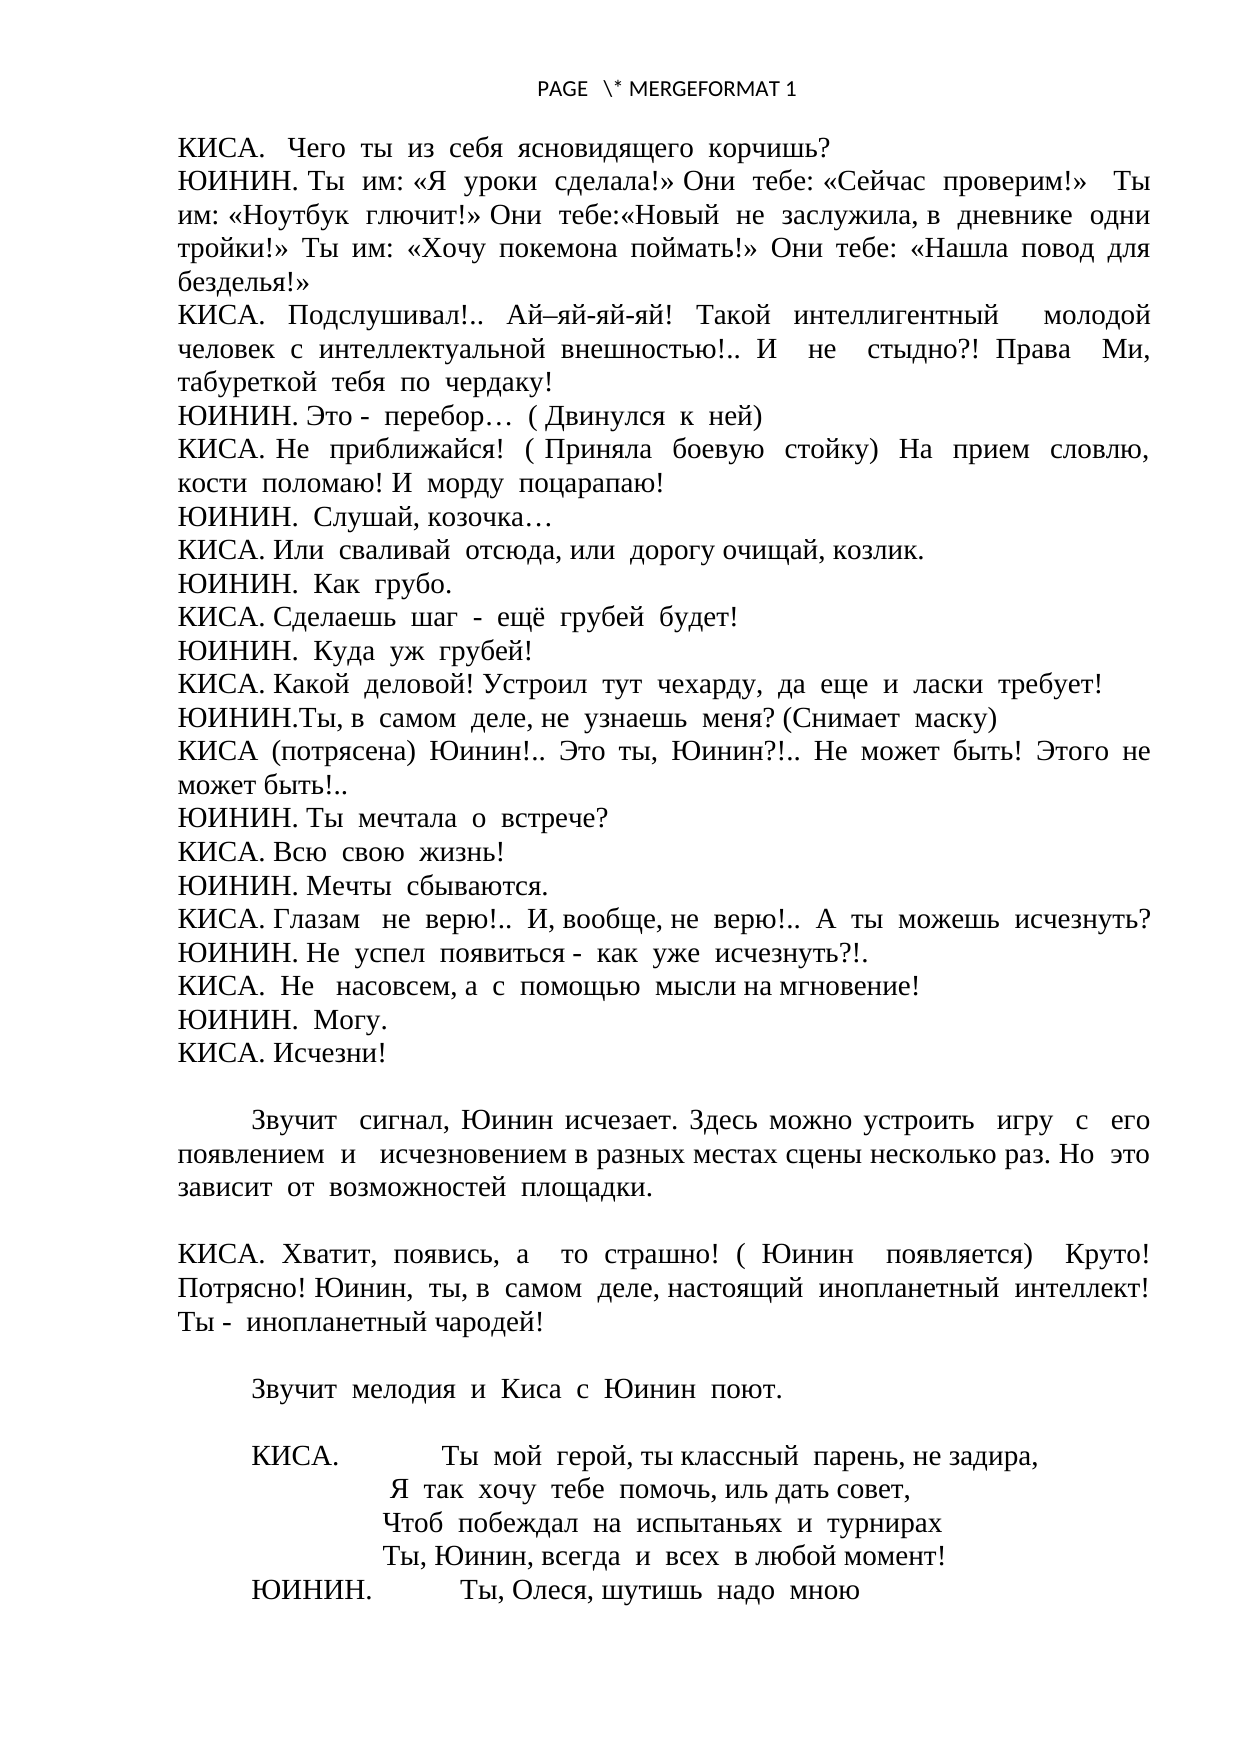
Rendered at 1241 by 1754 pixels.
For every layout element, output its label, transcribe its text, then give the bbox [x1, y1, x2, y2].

text ЮИНИН. Ты мечтала о встрече? [177, 801, 1152, 834]
text КИСА. Не приближайся! ( Приняла боевую стойку) На прием словлю, кости поломаю! И морду поцарапаю! [177, 432, 1152, 499]
text Чтоб побеждал на испытаньях и турнирах [177, 1505, 1152, 1538]
text Я так хочу тебе помочь, иль дать совет, [177, 1471, 1152, 1505]
text Звучит мелодия и Киса с Юинин поют. [177, 1371, 1152, 1404]
text КИСА. Сделаешь шаг - ещё грубей будет! [177, 599, 1152, 633]
text Ты, Юинин, всегда и всех в любой момент! [177, 1538, 1152, 1572]
text КИСА. Или сваливай отсюда, или дорогу очищай, козлик. [177, 532, 1152, 566]
text КИСА. Не насовсем, а с помощью мысли на мгновение! [177, 968, 1152, 1002]
text ЮИНИН. Куда уж грубей! [177, 633, 1152, 666]
text ЮИНИН. Это - перебор… ( Двинулся к ней) [177, 398, 1152, 432]
text КИСА. Подслушивал!.. Ай–яй-яй-яй! Такой интеллигентный молодой человек с интеллектуальной внешностью!.. И не стыдно?! Права Ми, табуреткой тебя по чердаку! [177, 297, 1152, 398]
text Звучит сигнал, Юинин исчезает. Здесь можно устроить игру с его появлением и исчезновением в разных местах сцены несколько раз. Но это зависит от возможностей площадки. [177, 1102, 1152, 1203]
text ЮИНИН. Могу. [177, 1002, 1152, 1035]
text ЮИНИН. Как грубо. [177, 566, 1152, 599]
text КИСА. Всю свою жизнь! [177, 834, 1152, 868]
text КИСА. Чего ты из себя ясновидящего корчишь? [177, 130, 1152, 163]
text КИСА. Хватит, появись, а то страшно! ( Юинин появляется) Круто! Потрясно! Юинин, ты, в самом деле, настоящий инопланетный интеллект! Ты - инопланетный чародей! [177, 1237, 1152, 1337]
text КИСА (потрясена) Юинин!.. Это ты, Юинин?!.. Не может быть! Этого не может быть!.. [177, 733, 1152, 801]
text ЮИНИН. Ты, Олеся, шутишь надо мною [177, 1572, 1152, 1606]
text КИСА. Глазам не верю!.. И, вообще, не верю!.. А ты можешь исчезнуть? [177, 901, 1152, 935]
text КИСА. Исчезни! [177, 1035, 1152, 1069]
text КИСА. Какой деловой! Устроил тут чехарду, да еще и ласки требует! [177, 666, 1152, 700]
text КИСА. Ты мой герой, ты классный парень, не задира, [177, 1438, 1152, 1471]
text ЮИНИН. Слушай, козочка… [177, 499, 1152, 532]
text ЮИНИН.Ты, в самом деле, не узнаешь меня? (Снимает маску) [177, 700, 1152, 733]
text ЮИНИН. Мечты сбываются. [177, 868, 1152, 901]
text ЮИНИН. Не успел появиться - как уже исчезнуть?!. [177, 935, 1152, 968]
text ЮИНИН. Ты им: «Я уроки сделала!» Они тебе: «Сейчас проверим!» Ты им: «Ноутбук глючит!» Они тебе:«Новый не заслужила, в дневнике одни тройки!» Ты им: «Хочу покемона поймать!» Они тебе: «Нашла повод для безделья!» [177, 163, 1152, 297]
